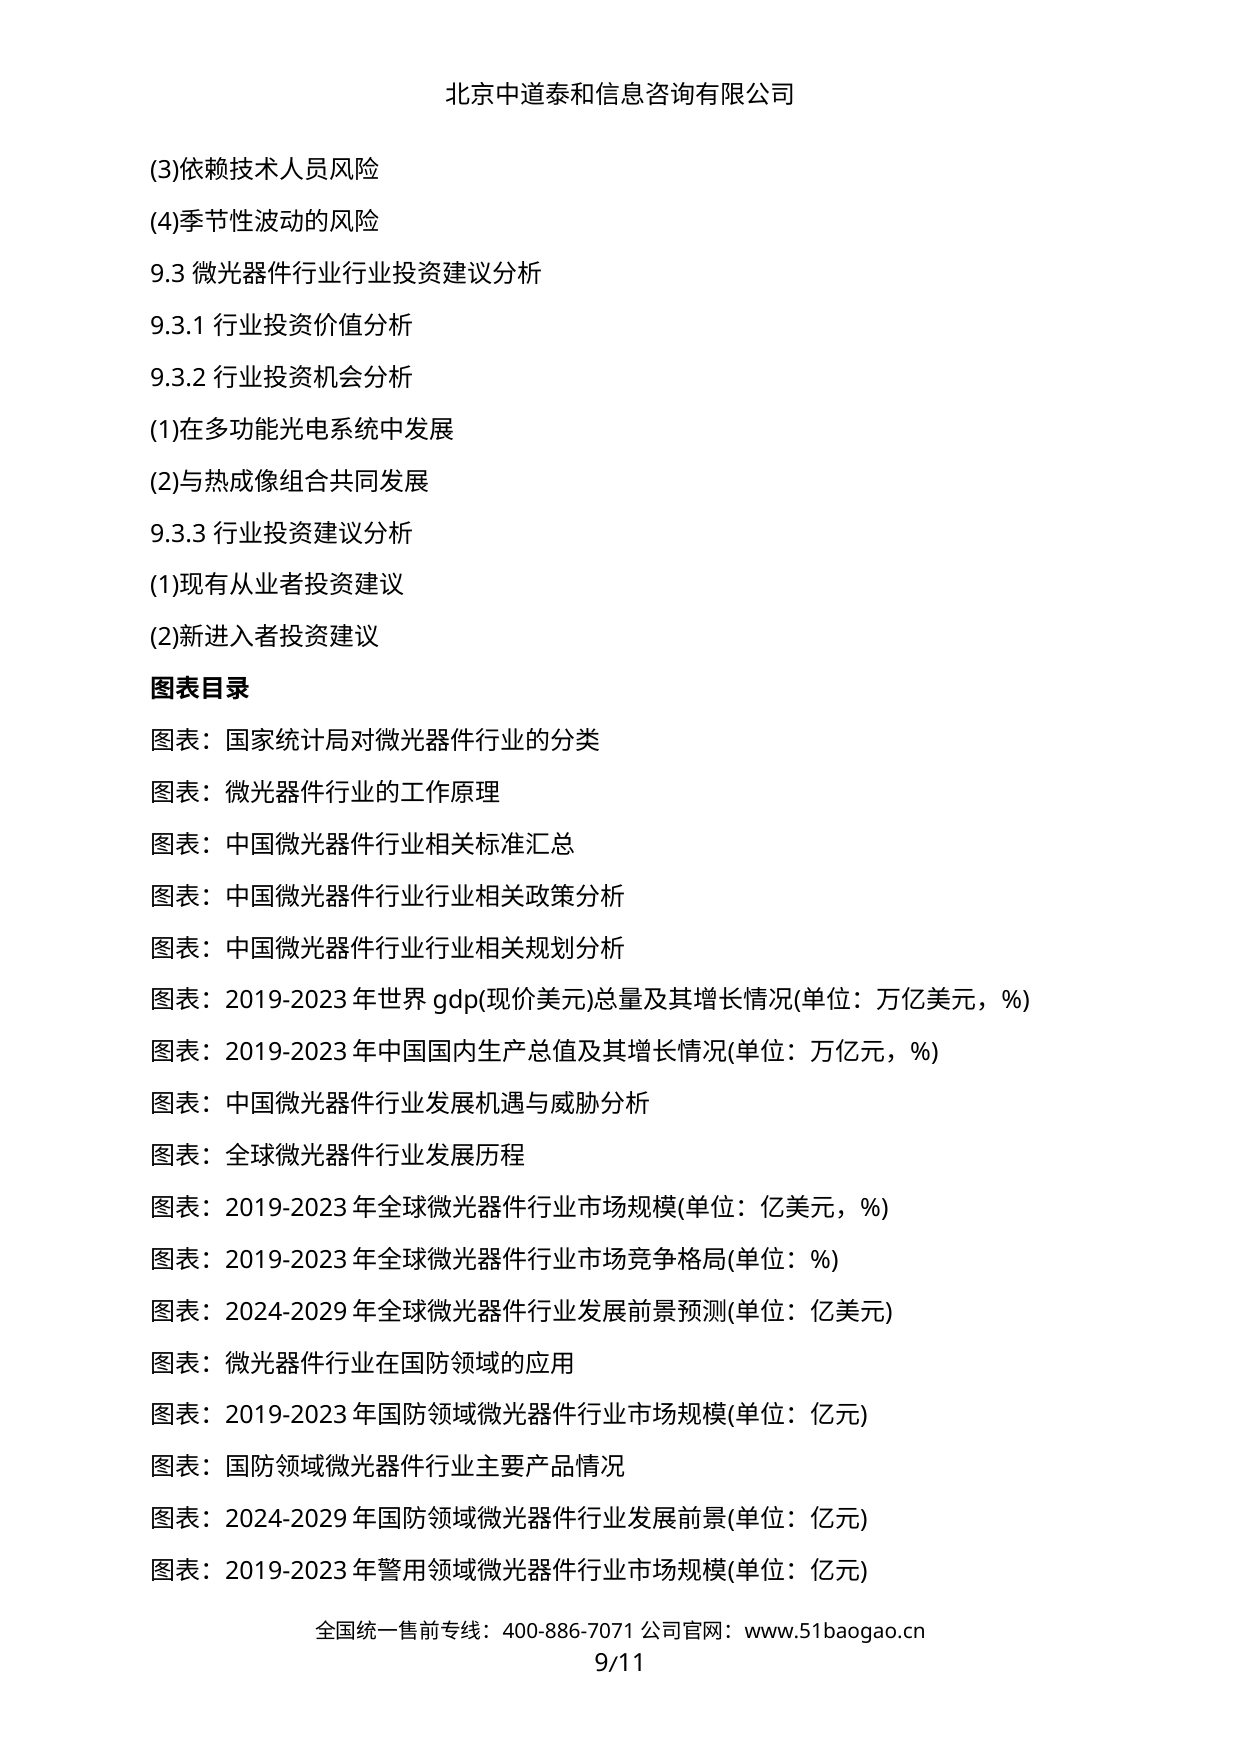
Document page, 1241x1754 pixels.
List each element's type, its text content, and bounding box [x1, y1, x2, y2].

text 图表：2019-2023年警用领域微光器件行业市场规模(单位：亿元) [150, 1551, 1090, 1587]
text 图表：中国微光器件行业发展机遇与威胁分析 [150, 1084, 1090, 1120]
text 图表：国防领域微光器件行业主要产品情况 [150, 1447, 1090, 1483]
text (2)新进入者投资建议 [150, 617, 1090, 653]
text 9.3.3 行业投资建议分析 [150, 513, 1090, 549]
text 图表目录 [150, 669, 1090, 705]
text 9.3 微光器件行业行业投资建议分析 [150, 254, 1090, 290]
text 图表：全球微光器件行业发展历程 [150, 1136, 1090, 1172]
text (1)在多功能光电系统中发展 [150, 409, 1090, 446]
text (2)与热成像组合共同发展 [150, 461, 1090, 497]
text 图表：2024-2029年全球微光器件行业发展前景预测(单位：亿美元) [150, 1291, 1090, 1327]
text (1)现有从业者投资建议 [150, 565, 1090, 601]
text 图表：微光器件行业在国防领域的应用 [150, 1343, 1090, 1379]
text 图表：2019-2023年国防领域微光器件行业市场规模(单位：亿元) [150, 1395, 1090, 1431]
text 9.3.1 行业投资价值分析 [150, 306, 1090, 342]
text (4)季节性波动的风险 [150, 202, 1090, 238]
text 图表：中国微光器件行业行业相关规划分析 [150, 928, 1090, 964]
text 图表：2019-2023年世界gdp(现价美元)总量及其增长情况(单位：万亿美元，%) [150, 980, 1090, 1016]
text 图表：2024-2029年国防领域微光器件行业发展前景(单位：亿元) [150, 1499, 1090, 1535]
text 图表：微光器件行业的工作原理 [150, 772, 1090, 809]
text 图表：中国微光器件行业相关标准汇总 [150, 824, 1090, 861]
text 图表：2019-2023年全球微光器件行业市场竞争格局(单位：%) [150, 1239, 1090, 1276]
text 图表：2019-2023年全球微光器件行业市场规模(单位：亿美元，%) [150, 1187, 1090, 1224]
text 图表：2019-2023年中国国内生产总值及其增长情况(单位：万亿元，%) [150, 1032, 1090, 1068]
text 图表：中国微光器件行业行业相关政策分析 [150, 876, 1090, 912]
text (3)依赖技术人员风险 [150, 150, 1090, 186]
text 图表：国家统计局对微光器件行业的分类 [150, 721, 1090, 757]
text 9.3.2 行业投资机会分析 [150, 357, 1090, 394]
